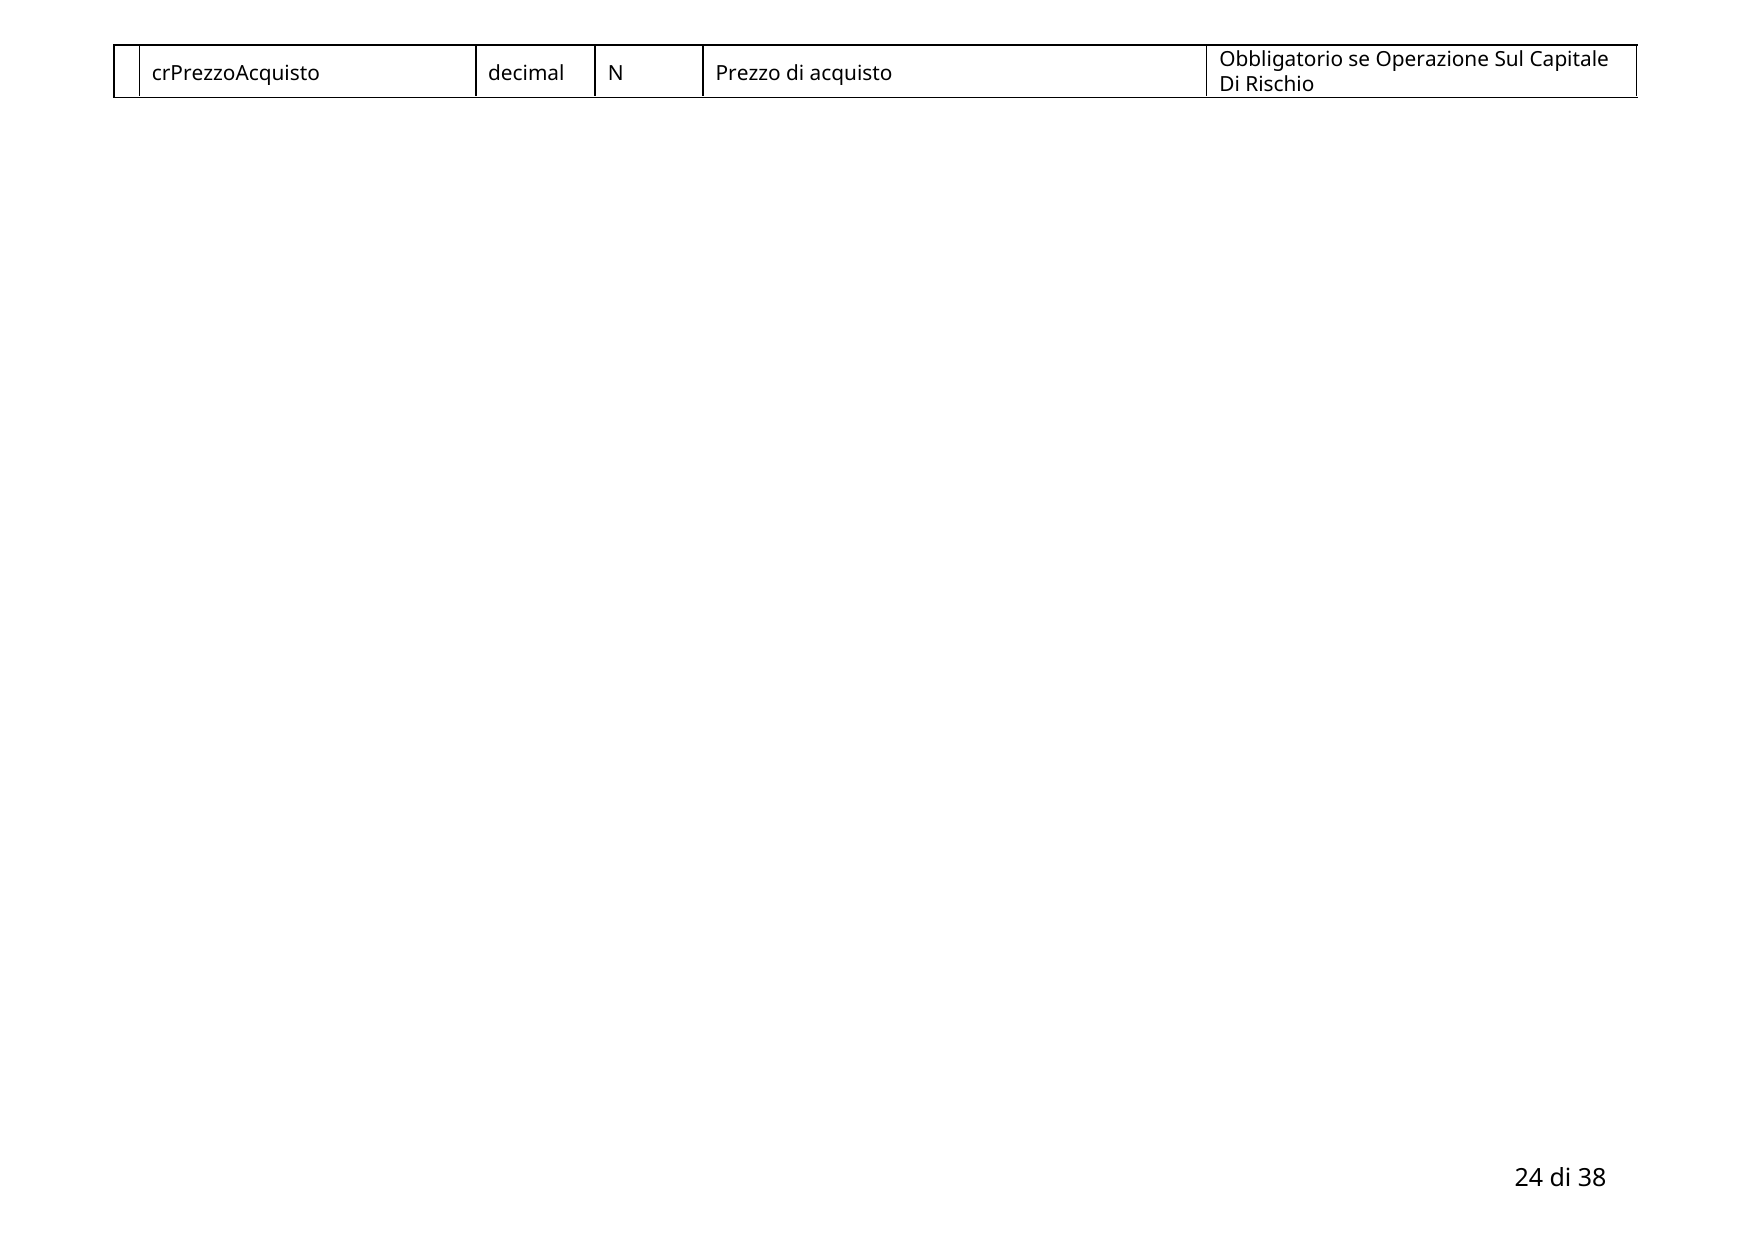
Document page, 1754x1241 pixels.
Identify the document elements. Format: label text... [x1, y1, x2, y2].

table_cell Obbligatorio se Operazione Sul Capitale Di Rischio [1207, 46, 1636, 96]
table_cell Prezzo di acquisto [704, 46, 1206, 96]
table_cell crPrezzoAcquisto [140, 46, 475, 96]
table_cell decimal [477, 46, 594, 96]
table_cell [115, 46, 139, 96]
table_cell N [596, 46, 702, 96]
